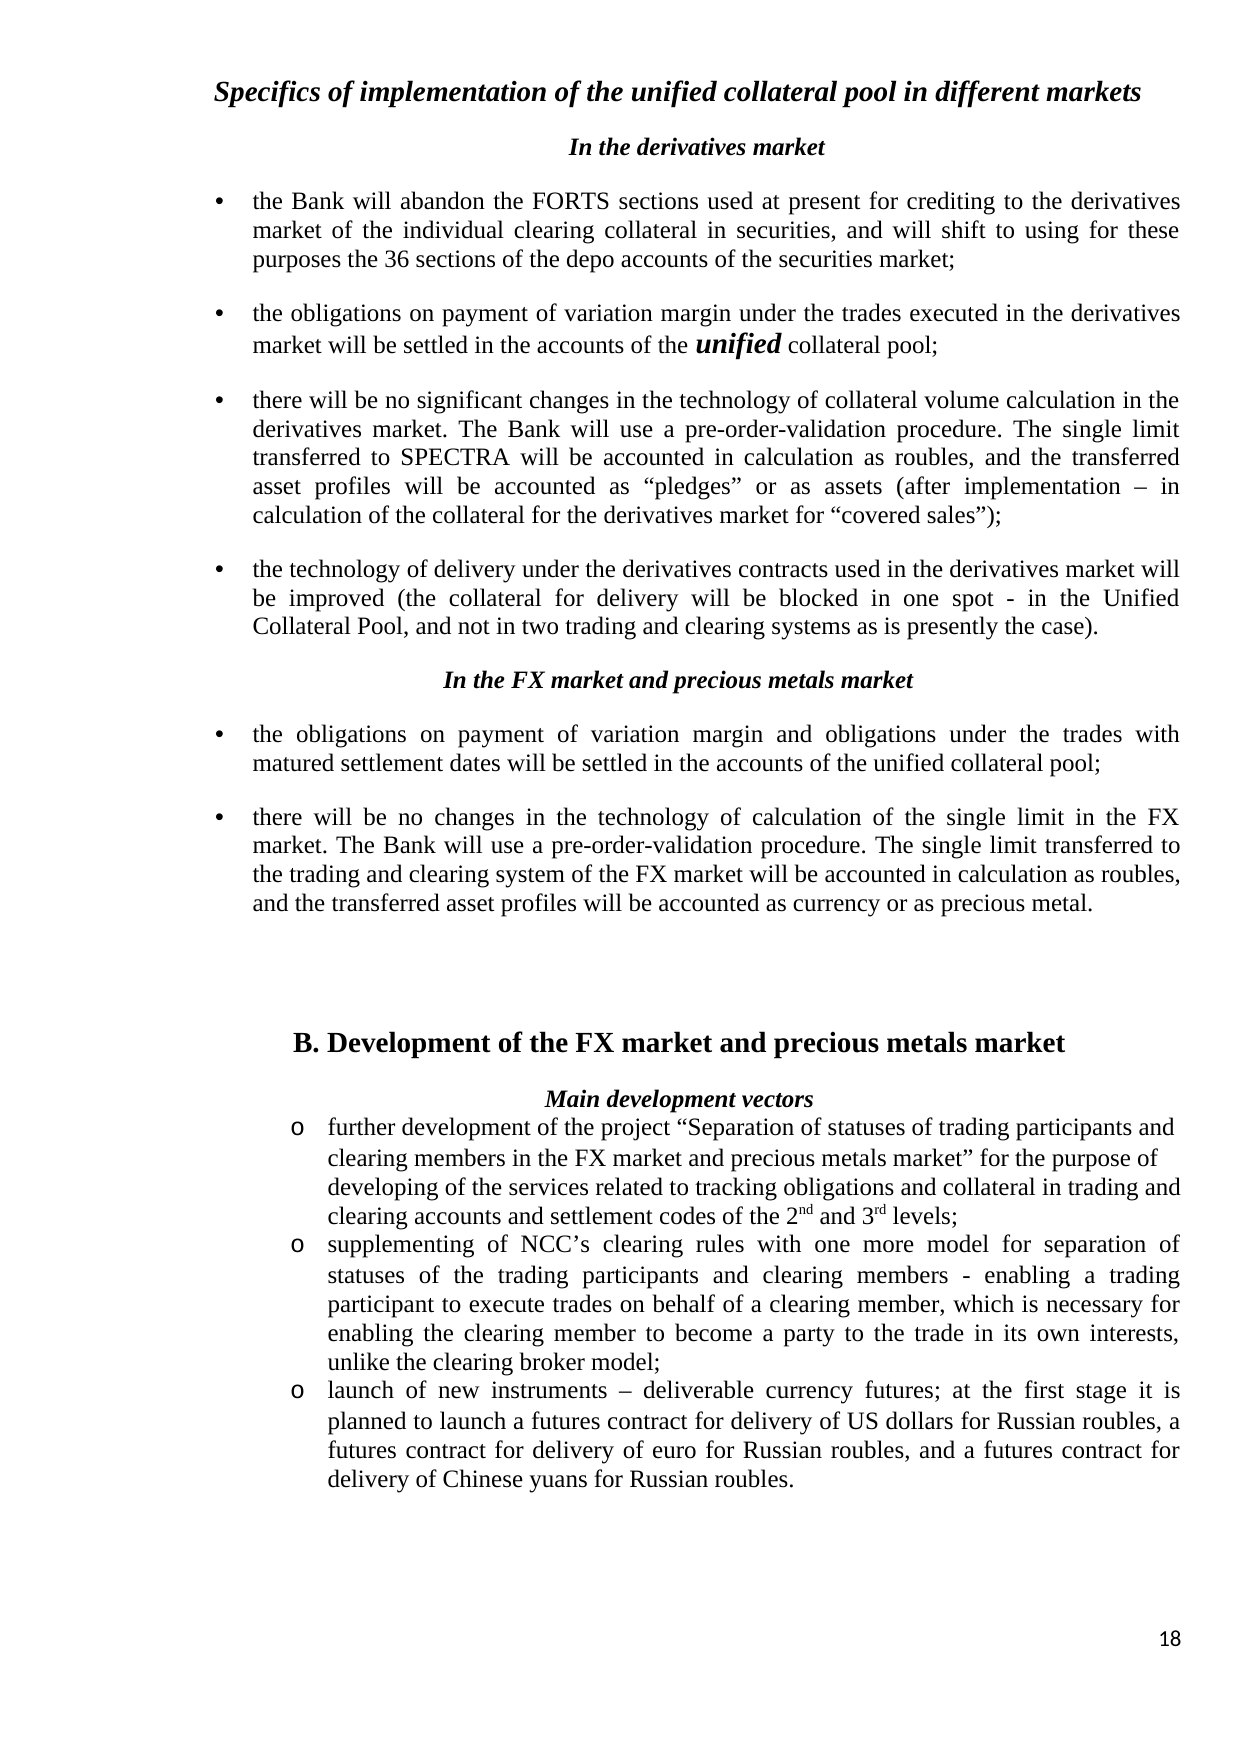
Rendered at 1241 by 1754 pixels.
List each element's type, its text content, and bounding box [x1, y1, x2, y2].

list supplementing of NCC’s clearing rules with one more model for separation of statuses of the trading participants and clearing members - enabling a trading participant to execute trades on behalf of a clearing member, which is necessary for enabling the clearing member to become a party to the trade in its own interests, unlike the clearing broker model; [290, 1229, 1181, 1375]
list the obligations on payment of variation margin under the trades executed in the derivatives market will be settled in the accounts of the unified collateral pool; [215, 297, 1181, 360]
text In the derivatives market [215, 132, 1181, 161]
text Specifics of implementation of the unified collateral pool in different markets [177, 74, 1181, 107]
text B. Development of the FX market and precious metals market [177, 1025, 1181, 1059]
list there will be no changes in the technology of calculation of the single limit in the FX market. The Bank will use a pre-order-validation procedure. The single limit transferred to the trading and clearing system of the FX market will be accounted in calculation as roubles, and the transferred asset profiles will be accounted as currency or as precious metal. [215, 801, 1181, 917]
list Main development vectors [177, 1084, 1181, 1112]
list launch of new instruments – deliverable currency futures; at the first stage it is planned to launch a futures contract for delivery of US dollars for Russian roubles, a futures contract for delivery of euro for Russian roubles, and a futures contract for delivery of Chinese yuans for Russian roubles. [290, 1375, 1181, 1492]
list the technology of delivery under the derivatives contracts used in the derivatives market will be improved (the collateral for delivery will be blocked in one spot - in the Unified Collateral Pool, and not in two trading and clearing systems as is presently the case). [215, 554, 1181, 640]
list the obligations on payment of variation margin and obligations under the trades with matured settlement dates will be settled in the accounts of the unified collateral pool; [215, 719, 1181, 776]
list there will be no significant changes in the technology of collateral volume calculation in the derivatives market. The Bank will use a pre-order-validation procedure. The single limit transferred to SPECTRA will be accounted in calculation as roubles, and the transferred asset profiles will be accounted as “pledges” or as assets (after implementation – in calculation of the collateral for the derivatives market for “covered sales”); [215, 385, 1181, 529]
list further development of the project “Separation of statuses of trading participants and clearing members in the FX market and precious metals market” for the purpose of developing of the services related to tracking obligations and collateral in trading and clearing accounts and settlement codes of the 2nd and 3rd levels; [290, 1112, 1181, 1229]
text In the FX market and precious metals market [177, 665, 1181, 694]
list the Bank will abandon the FORTS sections used at present for crediting to the derivatives market of the individual clearing collateral in securities, and will shift to using for these purposes the 36 sections of the depo accounts of the securities market; [215, 186, 1181, 272]
